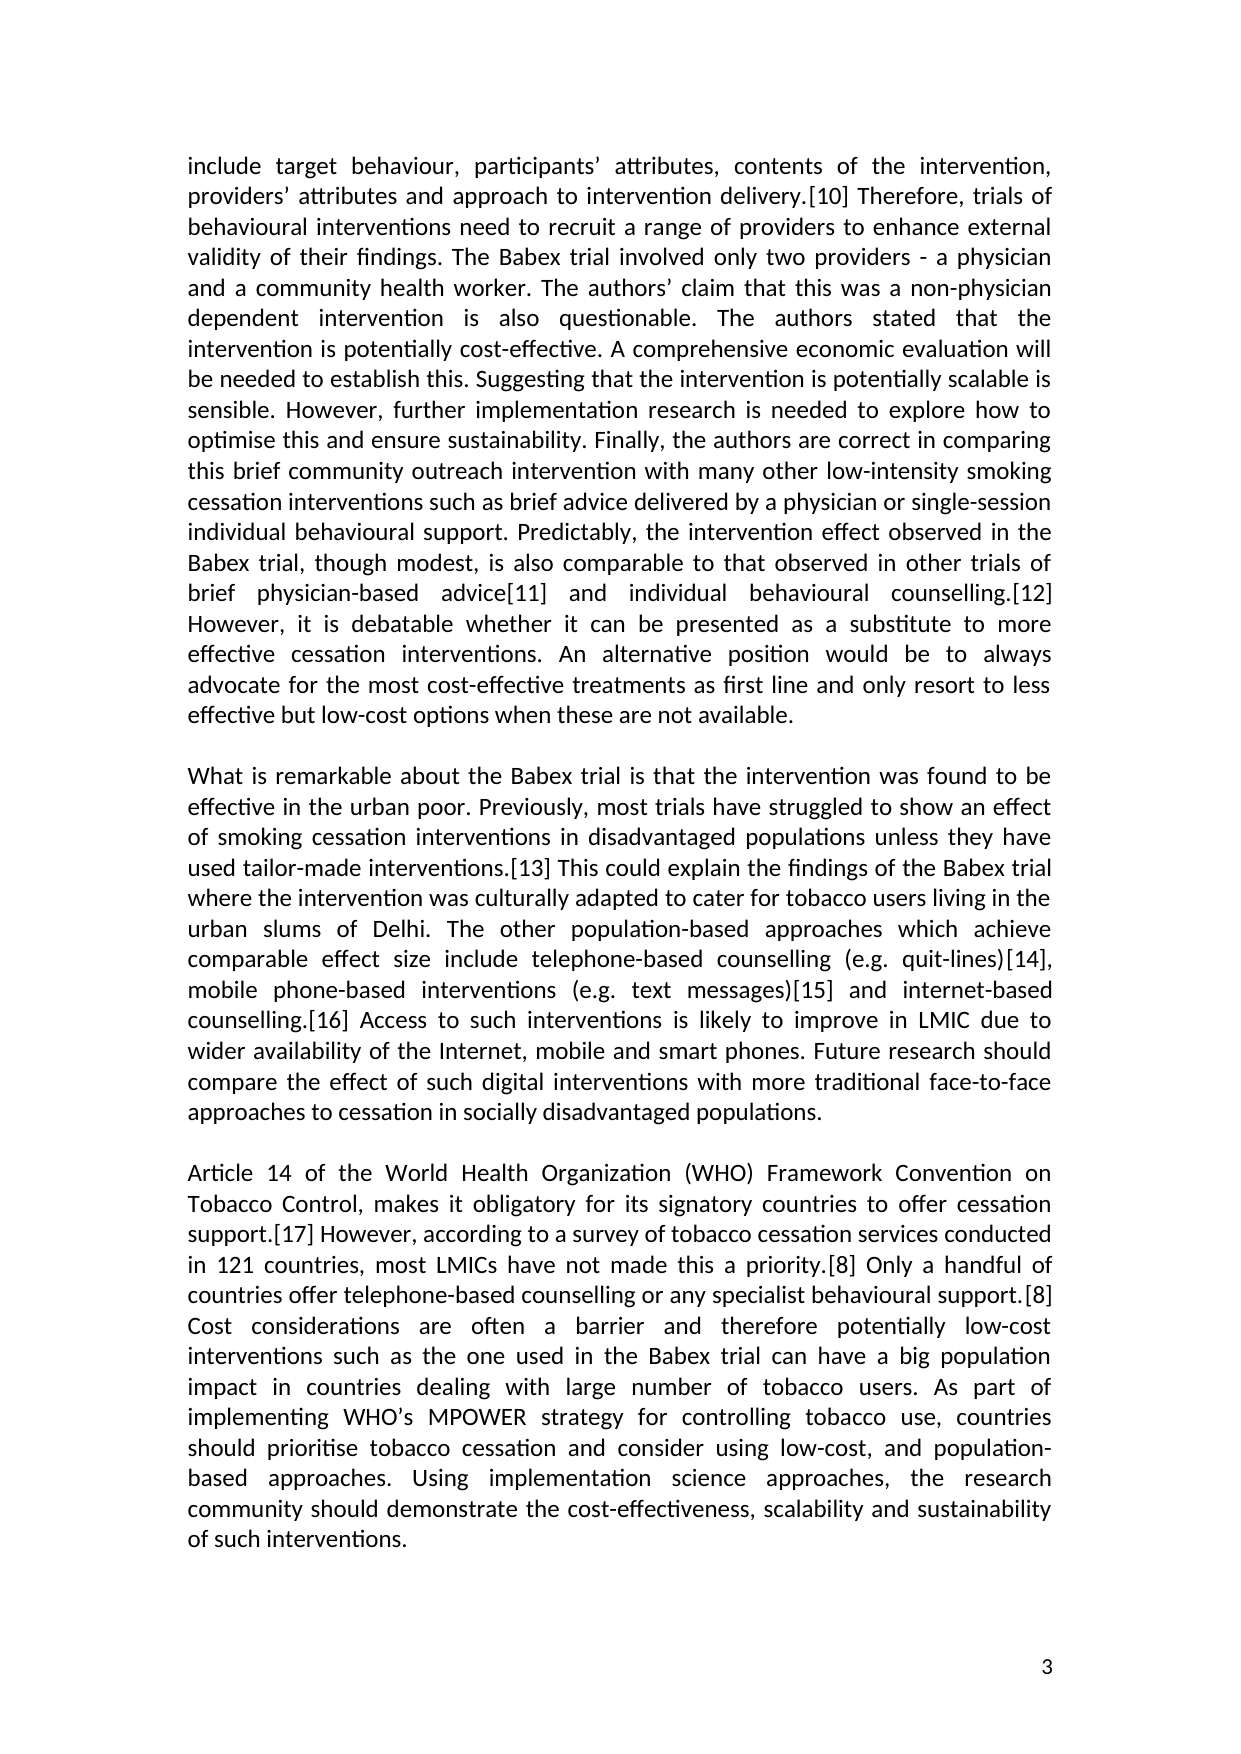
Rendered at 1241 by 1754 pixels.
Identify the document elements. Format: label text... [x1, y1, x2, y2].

text What is remarkable about the Babex trial is that the intervention was found to be effective in the urban poor. Previously, most trials have struggled to show an effect of smoking cessation interventions in disadvantaged populations unless they have used tailor-made interventions.[13] This could explain the findings of the Babex trial where the intervention was culturally adapted to cater for tobacco users living in the urban slums of Delhi. The other population-based approaches which achieve comparable effect size include telephone-based counselling (e.g. quit-lines)[14], mobile phone-based interventions (e.g. text messages)[15] and internet-based counselling.[16] Access to such interventions is likely to improve in LMIC due to wider availability of the Internet, mobile and smart phones. Future research should compare the effect of such digital interventions with more traditional face-to-face approaches to cessation in socially disadvantaged populations. [187, 760, 1053, 1127]
text Article 14 of the World Health Organization (WHO) Framework Convention on Tobacco Control, makes it obligatory for its signatory countries to offer cessation support.[17] However, according to a survey of tobacco cessation services conducted in 121 countries, most LMICs have not made this a priority.[8] Only a handful of countries offer telephone-based counselling or any specialist behavioural support.[8] Cost considerations are often a barrier and therefore potentially low-cost interventions such as the one used in the Babex trial can have a big population impact in countries dealing with large number of tobacco users. As part of implementing WHO’s MPOWER strategy for controlling tobacco use, countries should prioritise tobacco cessation and consider using low-cost, and population-based approaches. Using implementation science approaches, the research community should demonstrate the cost-effectiveness, scalability and sustainability of such interventions. [187, 1157, 1053, 1554]
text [187, 150, 1053, 730]
